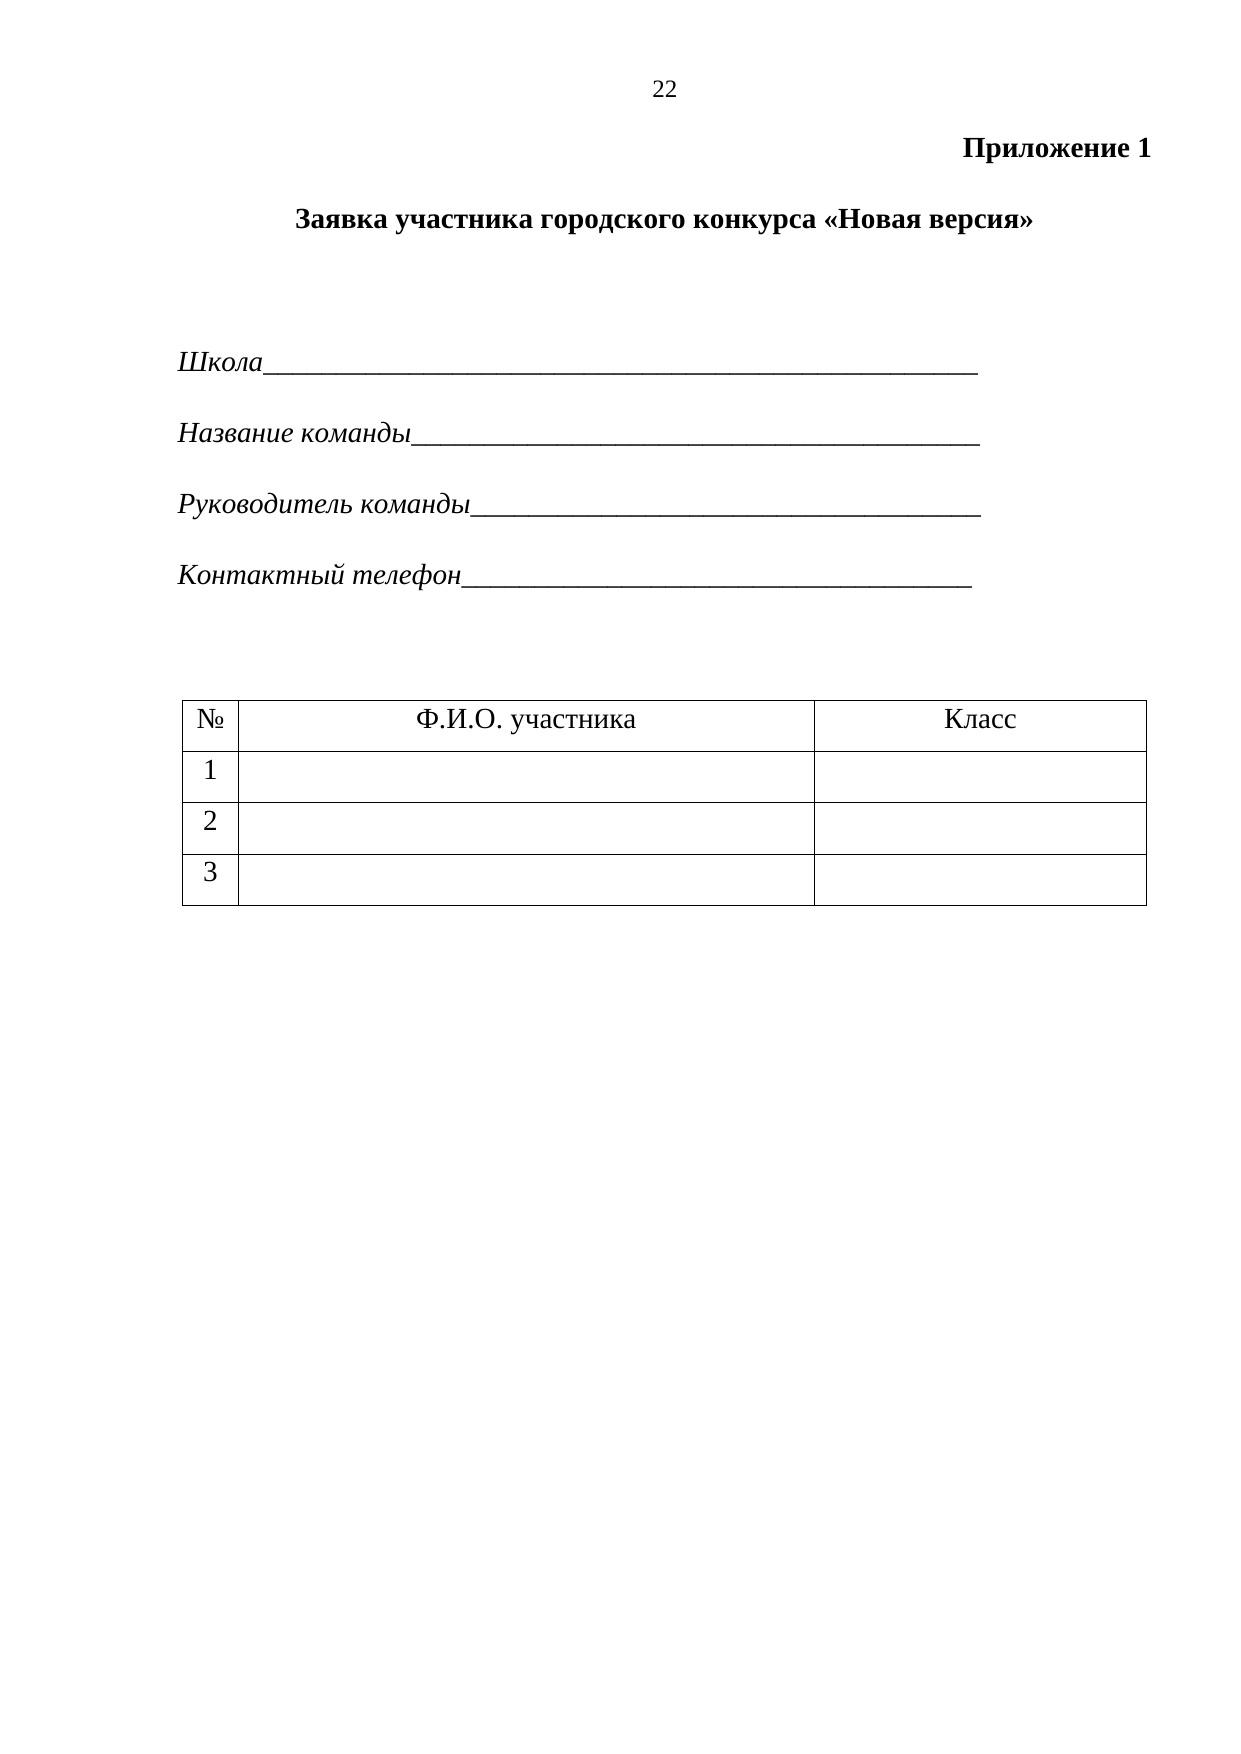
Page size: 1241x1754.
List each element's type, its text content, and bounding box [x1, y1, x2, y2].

text Контактный телефон___________________________________ [177, 557, 1152, 591]
table_header Ф.И.О. участника [239, 701, 814, 751]
table_cell [239, 803, 814, 853]
table_cell 2 [183, 803, 238, 853]
table_cell [815, 803, 1146, 853]
table_cell [239, 752, 814, 802]
text Название команды_______________________________________ [177, 415, 1152, 449]
table_cell [815, 752, 1146, 802]
table_header Класс [815, 701, 1146, 751]
table_cell 3 [183, 855, 238, 905]
text Приложение 1 [177, 131, 1152, 164]
table_cell [239, 855, 814, 905]
table_header № [183, 701, 238, 751]
text Заявка участника городского конкурса «Новая версия» [177, 202, 1152, 235]
table_cell [815, 855, 1146, 905]
text Школа_________________________________________________ [177, 344, 1152, 377]
text Руководитель команды___________________________________ [177, 486, 1152, 520]
table_cell 1 [183, 752, 238, 802]
